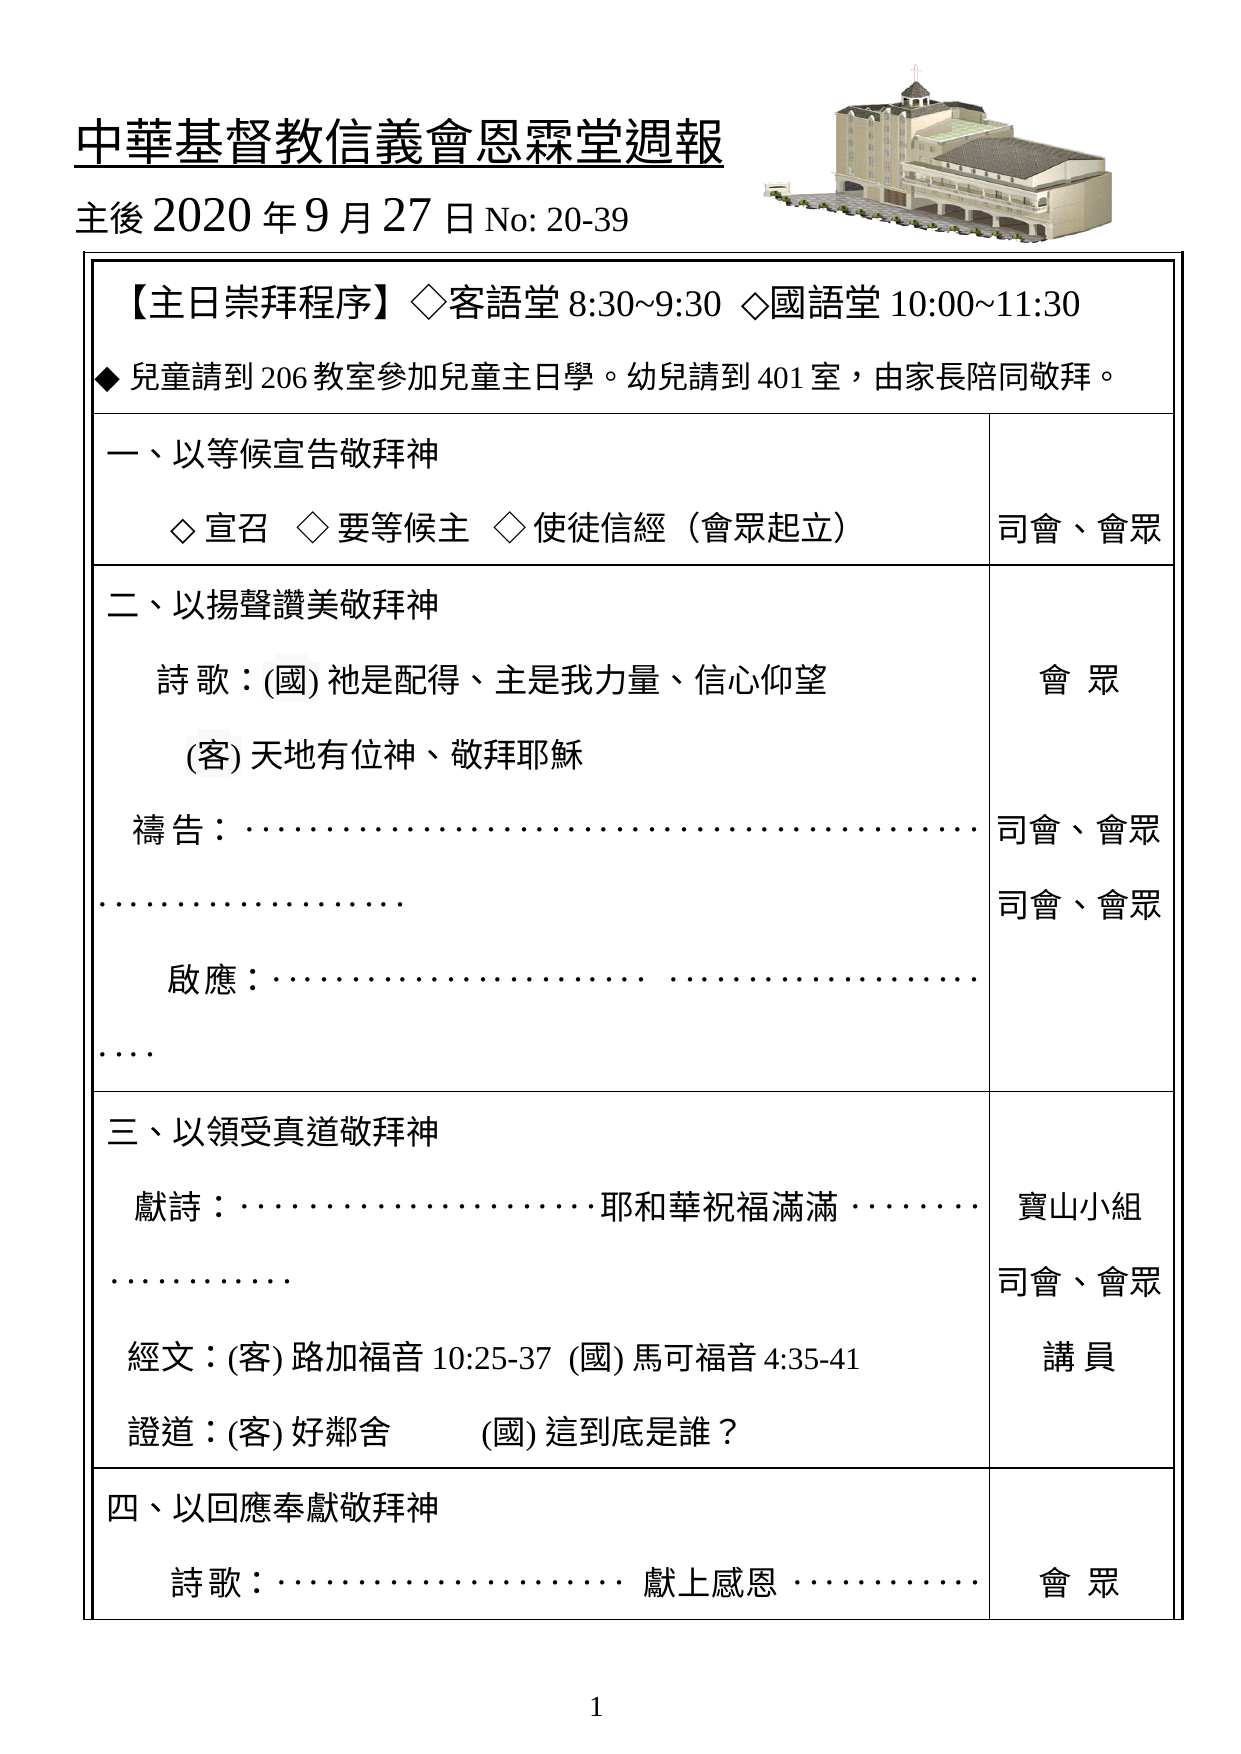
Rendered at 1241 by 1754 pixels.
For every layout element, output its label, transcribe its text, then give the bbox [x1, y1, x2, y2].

table_cell 會 眾 司會、會眾 司會、會眾 [990, 566, 1173, 1091]
text 主後2020年9月27日No: 20-39 [74, 176, 1165, 251]
table_cell 司會、會眾 [990, 414, 1173, 564]
table_cell 一、以等候宣告敬拜神 ◇ 宣召 ◇ 要等候主 ◇ 使徒信經（會眾起立） [94, 414, 989, 564]
text 中華基督教信義會恩霖堂週報 [74, 101, 1165, 176]
table_cell 三、以領受真道敬拜神 獻詩：‥‥‥‥‥‥‥‥‥‥‥耶和華祝福滿滿 ‥‥‥‥‥‥‥‥‥‥ 經文：(客) 路加福音10:25-37 (國) 馬可福音4:35-41 證道：(客) 好鄰舍 (國) 這到底是誰？ [94, 1092, 989, 1467]
table_header 【主日崇拜程序】◇客語堂8:30~9:30 ◇國語堂10:00~11:30 ◆ 兒童請到206教室參加兒童主日學。幼兒請到401室，由家長陪同敬拜。 [89, 253, 1178, 412]
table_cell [94, 1469, 989, 1619]
table_cell 二、以揚聲讚美敬拜神 詩 歌：(國) 祂是配得、主是我力量、信心仰望 (客) 天地有位神、敬拜耶穌 禱 告： ‥‥‥‥‥‥‥‥‥‥‥‥‥‥‥‥‥‥‥‥‥‥‥‥‥‥‥‥‥‥‥‥‥ 啟 應：‥‥‥‥‥‥‥‥‥‥‥‥ ‥‥‥‥‥‥‥‥‥‥‥‥ [94, 566, 989, 1091]
table_cell 會 眾 會 眾 [990, 1469, 1173, 1619]
table_cell 寶山小組 司會、會眾 講 員 [990, 1092, 1173, 1467]
